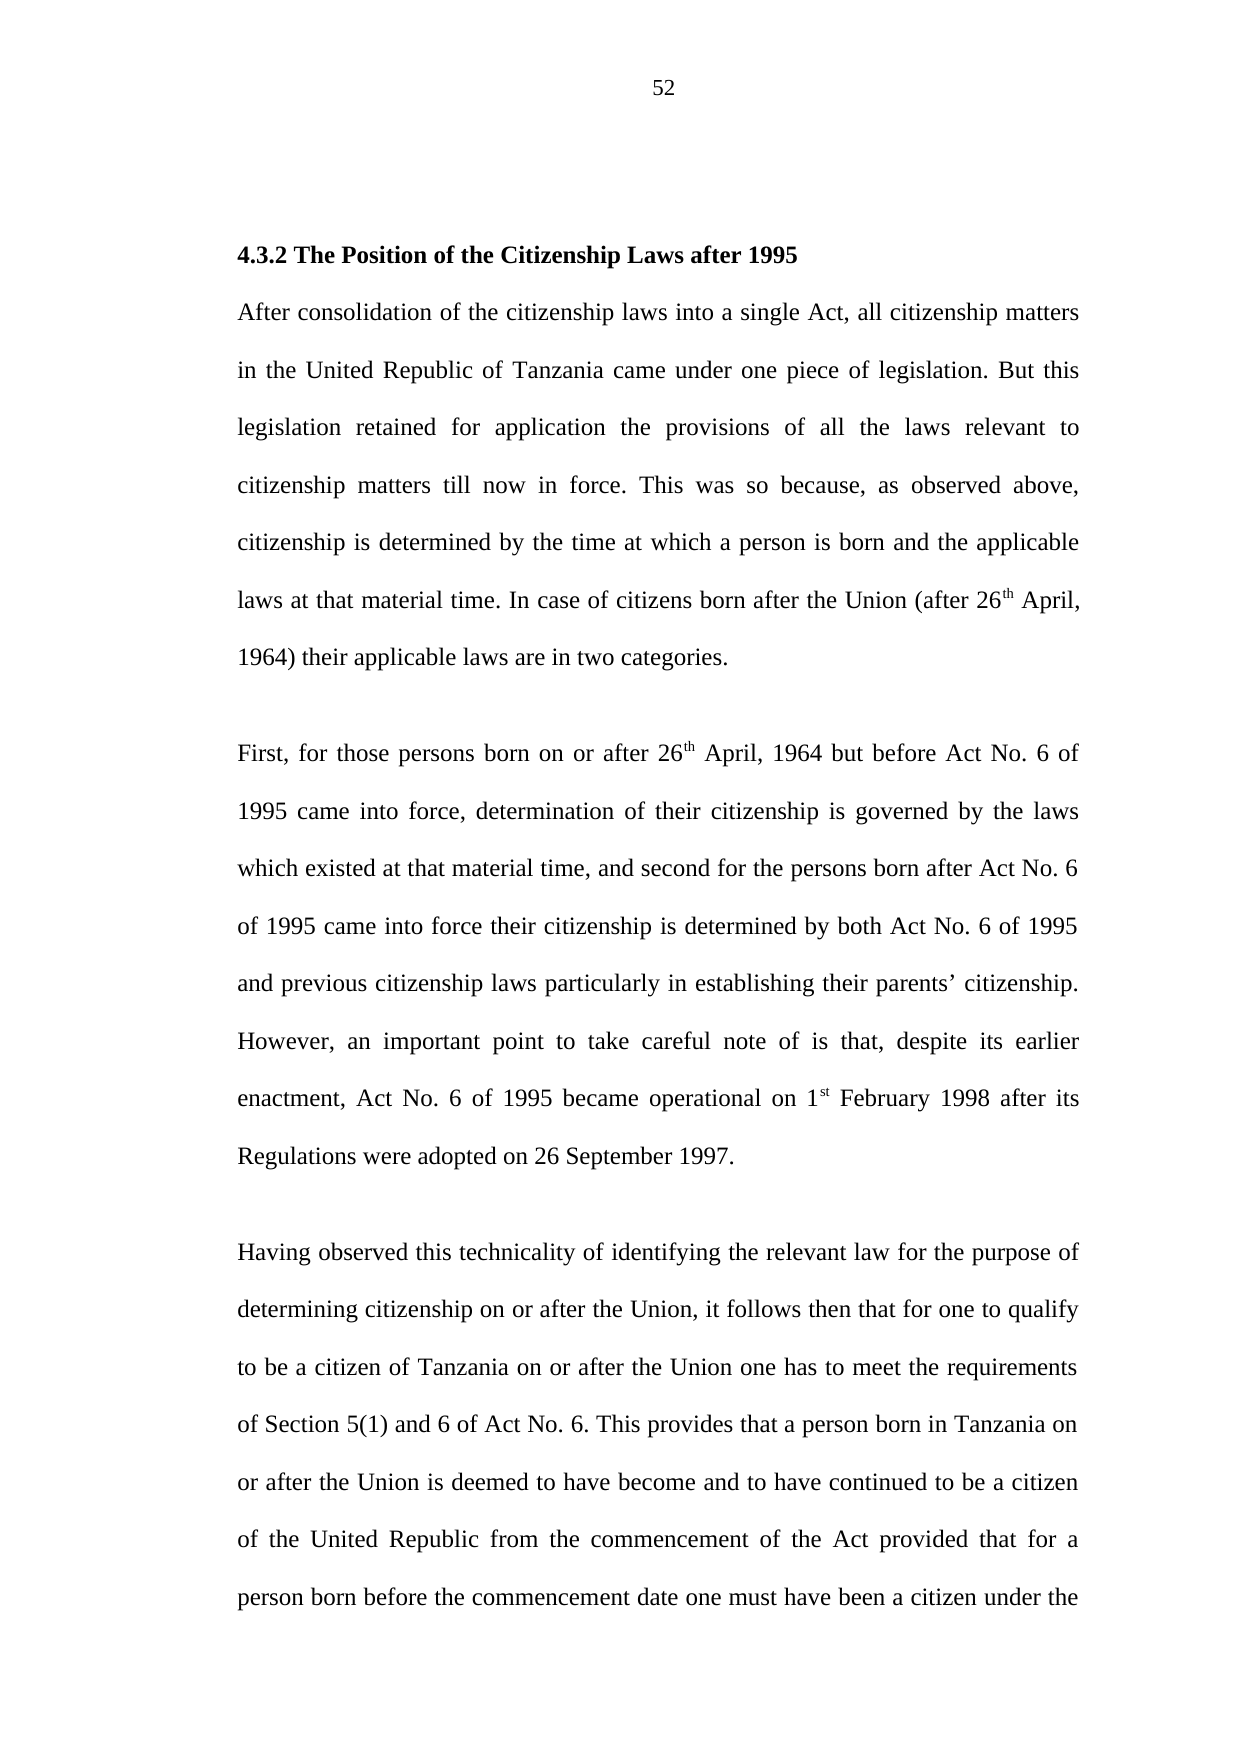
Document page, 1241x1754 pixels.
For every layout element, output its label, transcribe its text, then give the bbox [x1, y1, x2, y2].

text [237, 1237, 1080, 1610]
subtitle 4.3.2 The Position of the Citizenship Laws after 1995 [237, 240, 1080, 269]
text After consolidation of the citizenship laws into a single Act, all citizenship matters in the United Republic of Tanzania came under one piece of legislation. But this legislation retained for application the provisions of all the laws relevant to citizenship matters till now in force. This was so because, as observed above, citizenship is determined by the time at which a person is born and the applicable laws at that material time. In case of citizens born after the Union (after 26th April, 1964) their applicable laws are in two categories. [237, 297, 1080, 671]
text First, for those persons born on or after 26th April, 1964 but before Act No. 6 of 1995 came into force, determination of their citizenship is governed by the laws which existed at that material time, and second for the persons born after Act No. 6 of 1995 came into force their citizenship is determined by both Act No. 6 of 1995 and previous citizenship laws particularly in establishing their parents’ citizenship. However, an important point to take careful note of is that, despite its earlier enactment, Act No. 6 of 1995 became operational on 1st February 1998 after its Regulations were adopted on 26 September 1997. [237, 738, 1080, 1169]
